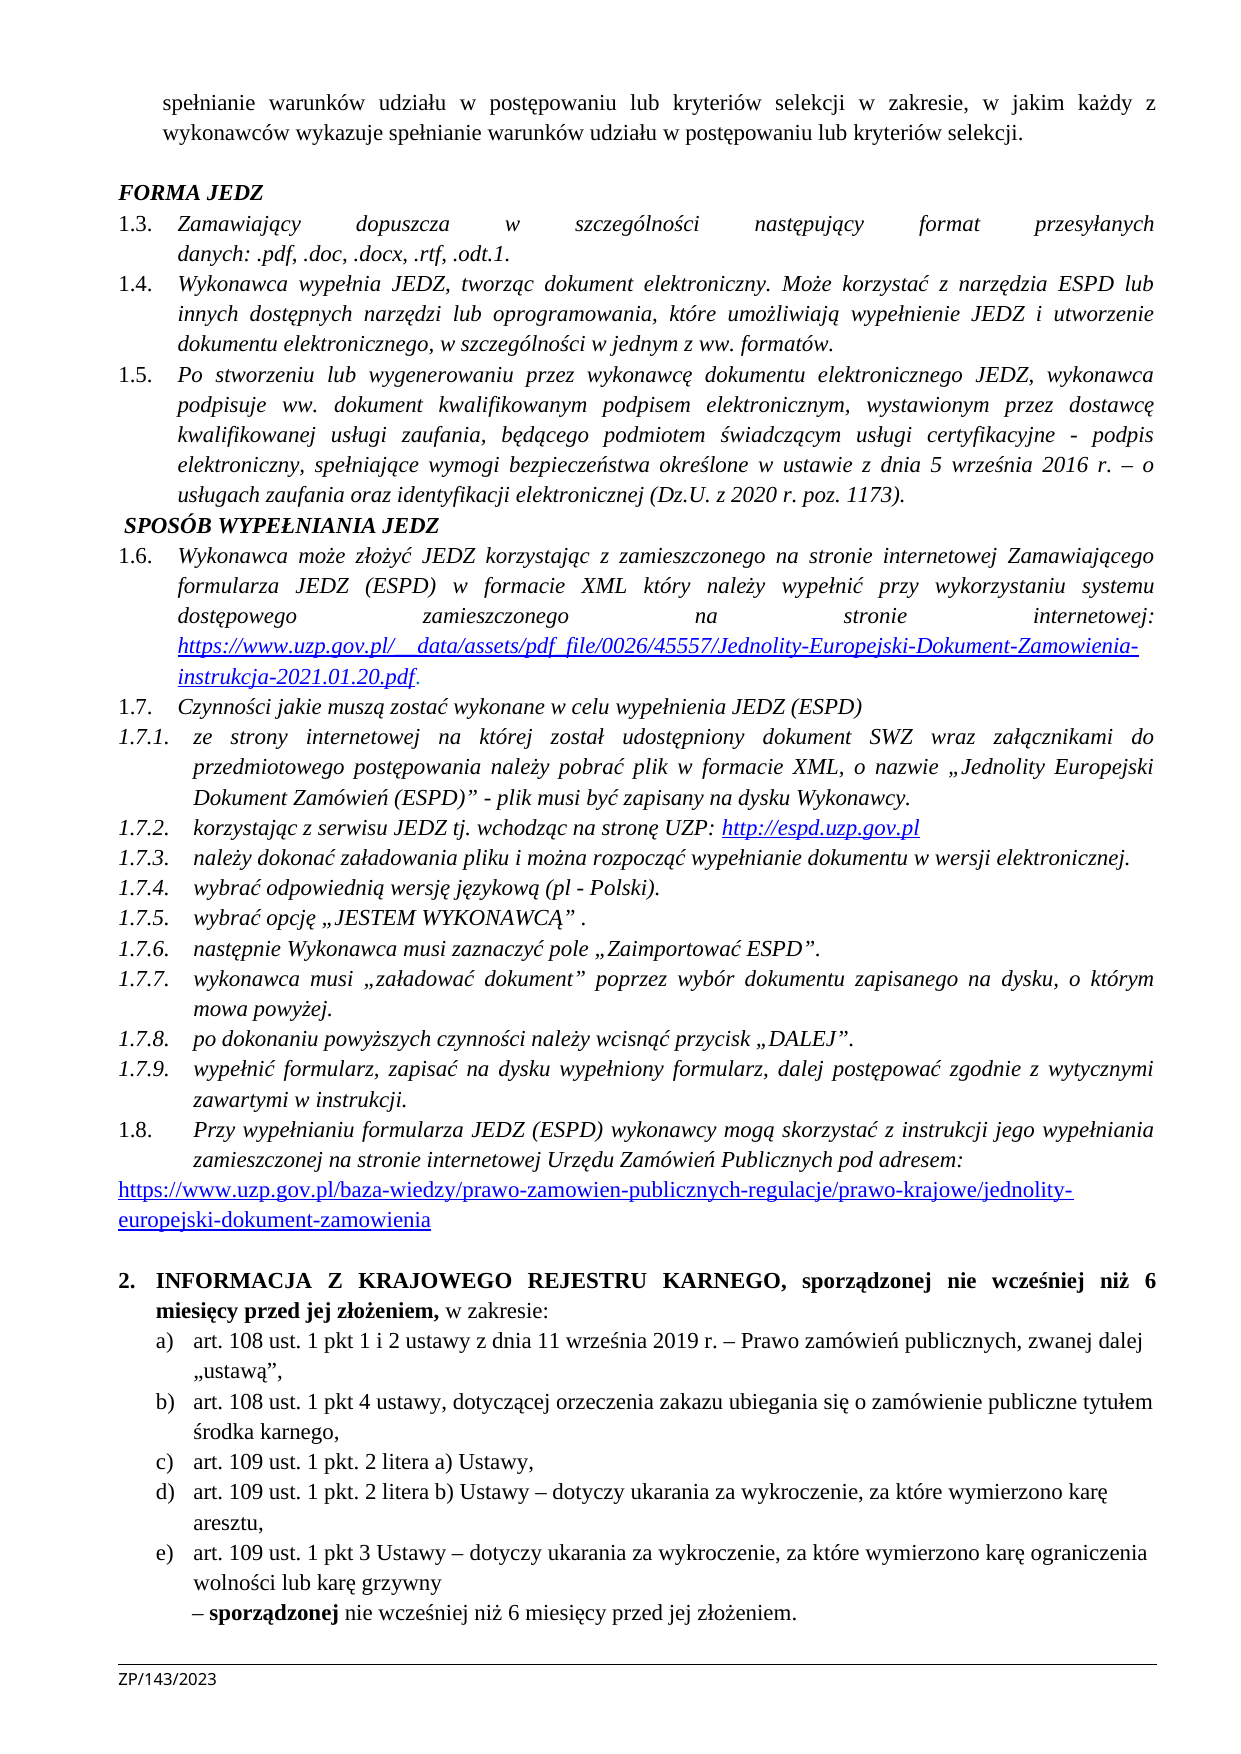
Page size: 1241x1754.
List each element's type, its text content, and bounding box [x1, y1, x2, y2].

list wypełnić formularz, zapisać na dysku wypełniony formularz, dalej postępować zgodnie z wytycznymi zawartymi w instrukcji. [118, 1055, 1157, 1112]
text SPOSÓB WYPEŁNIANIA JEDZ [118, 512, 1157, 538]
list Wykonawca wypełnia JEDZ, tworząc dokument elektroniczny. Może korzystać z narzędzia ESPD lub innych dostępnych narzędzi lub oprogramowania, które umożliwiają wypełnienie JEDZ i utworzenie dokumentu elektronicznego, w szczególności w jednym z ww. formatów. [118, 270, 1157, 357]
list Po stworzeniu lub wygenerowaniu przez wykonawcę dokumentu elektronicznego JEDZ, wykonawca podpisuje ww. dokument kwalifikowanym podpisem elektronicznym, wystawionym przez dostawcę kwalifikowanej usługi zaufania, będącego podmiotem świadczącym usługi certyfikacyjne - podpis elektroniczny, spełniające wymogi bezpieczeństwa określone w ustawie z dnia 5 września 2016 r. – o usługach zaufania oraz identyfikacji elektronicznej (Dz.U. z 2020 r. poz. 1173). [118, 361, 1157, 508]
list Wykonawca może złożyć JEDZ korzystając z zamieszczonego na stronie internetowej Zamawiającego formularza JEDZ (ESPD) w formacie XML który należy wypełnić przy wykorzystaniu systemu dostępowego zamieszczonego na stronie internetowej: https://www.uzp.gov.pl/__data/assets/pdf_file/0026/45557/Jednolity-Europejski-Dokument-Zamowienia-instrukcja-2021.01.20.pdf. [118, 542, 1157, 689]
text FORMA JEDZ [118, 179, 1157, 206]
text – sporządzonej nie wcześniej niż 6 miesięcy przed jej złożeniem. [118, 1599, 1157, 1626]
list Czynności jakie muszą zostać wykonane w celu wypełnienia JEDZ (ESPD) [118, 693, 1157, 719]
list art. 109 ust. 1 pkt 3 Ustawy – dotyczy ukarania za wykroczenie, za które wymierzono karę ograniczenia wolności lub karę grzywny [156, 1539, 1157, 1595]
list następnie Wykonawca musi zaznaczyć pole „Zaimportować ESPD”. [118, 934, 1157, 961]
list art. 108 ust. 1 pkt 1 i 2 ustawy z dnia 11 września 2019 r. – Prawo zamówień publicznych, zwanej dalej „ustawą”, [156, 1327, 1157, 1384]
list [118, 89, 1157, 145]
list art. 108 ust. 1 pkt 4 ustawy, dotyczącej orzeczenia zakazu ubiegania się o zamówienie publiczne tytułem środka karnego, [156, 1388, 1157, 1444]
list wybrać odpowiednią wersję językową (pl - Polski). [118, 874, 1157, 901]
list art. 109 ust. 1 pkt. 2 litera a) Ustawy, [156, 1448, 1157, 1474]
list po dokonaniu powyższych czynności należy wcisnąć przycisk „DALEJ”. [118, 1025, 1157, 1052]
list art. 109 ust. 1 pkt. 2 litera b) Ustawy – dotyczy ukarania za wykroczenie, za które wymierzono karę aresztu, [156, 1478, 1157, 1535]
list INFORMACJA Z KRAJOWEGO REJESTRU KARNEGO, sporządzonej nie wcześniej niż 6 miesięcy przed jej złożeniem, w zakresie: [118, 1267, 1157, 1323]
list ze strony internetowej na której został udostępniony dokument SWZ wraz załącznikami do przedmiotowego postępowania należy pobrać plik w formacie XML, o nazwie „Jednolity Europejski Dokument Zamówień (ESPD)” - plik musi być zapisany na dysku Wykonawcy. [118, 723, 1157, 810]
list Przy wypełnianiu formularza JEDZ (ESPD) wykonawcy mogą skorzystać z instrukcji jego wypełniania zamieszczonej na stronie internetowej Urzędu Zamówień Publicznych pod adresem: [118, 1116, 1157, 1172]
list wybrać opcję „JESTEM WYKONAWCĄ” . [118, 904, 1157, 931]
list należy dokonać załadowania pliku i można rozpocząć wypełnianie dokumentu w wersji elektronicznej. [118, 844, 1157, 870]
list Zamawiający dopuszcza w szczególności następujący format przesyłanych danych: .pdf, .doc, .docx, .rtf, .odt.1. [118, 209, 1157, 266]
list korzystając z serwisu JEDZ tj. wchodząc na stronę UZP: http://espd.uzp.gov.pl [118, 814, 1157, 840]
text https://www.uzp.gov.pl/baza-wiedzy/prawo-zamowien-publicznych-regulacje/prawo-krajowe/jednolity-europejski-dokument-zamowienia [118, 1176, 1157, 1233]
list wykonawca musi „załadować dokument” poprzez wybór dokumentu zapisanego na dysku, o którym mowa powyżej. [118, 965, 1157, 1021]
